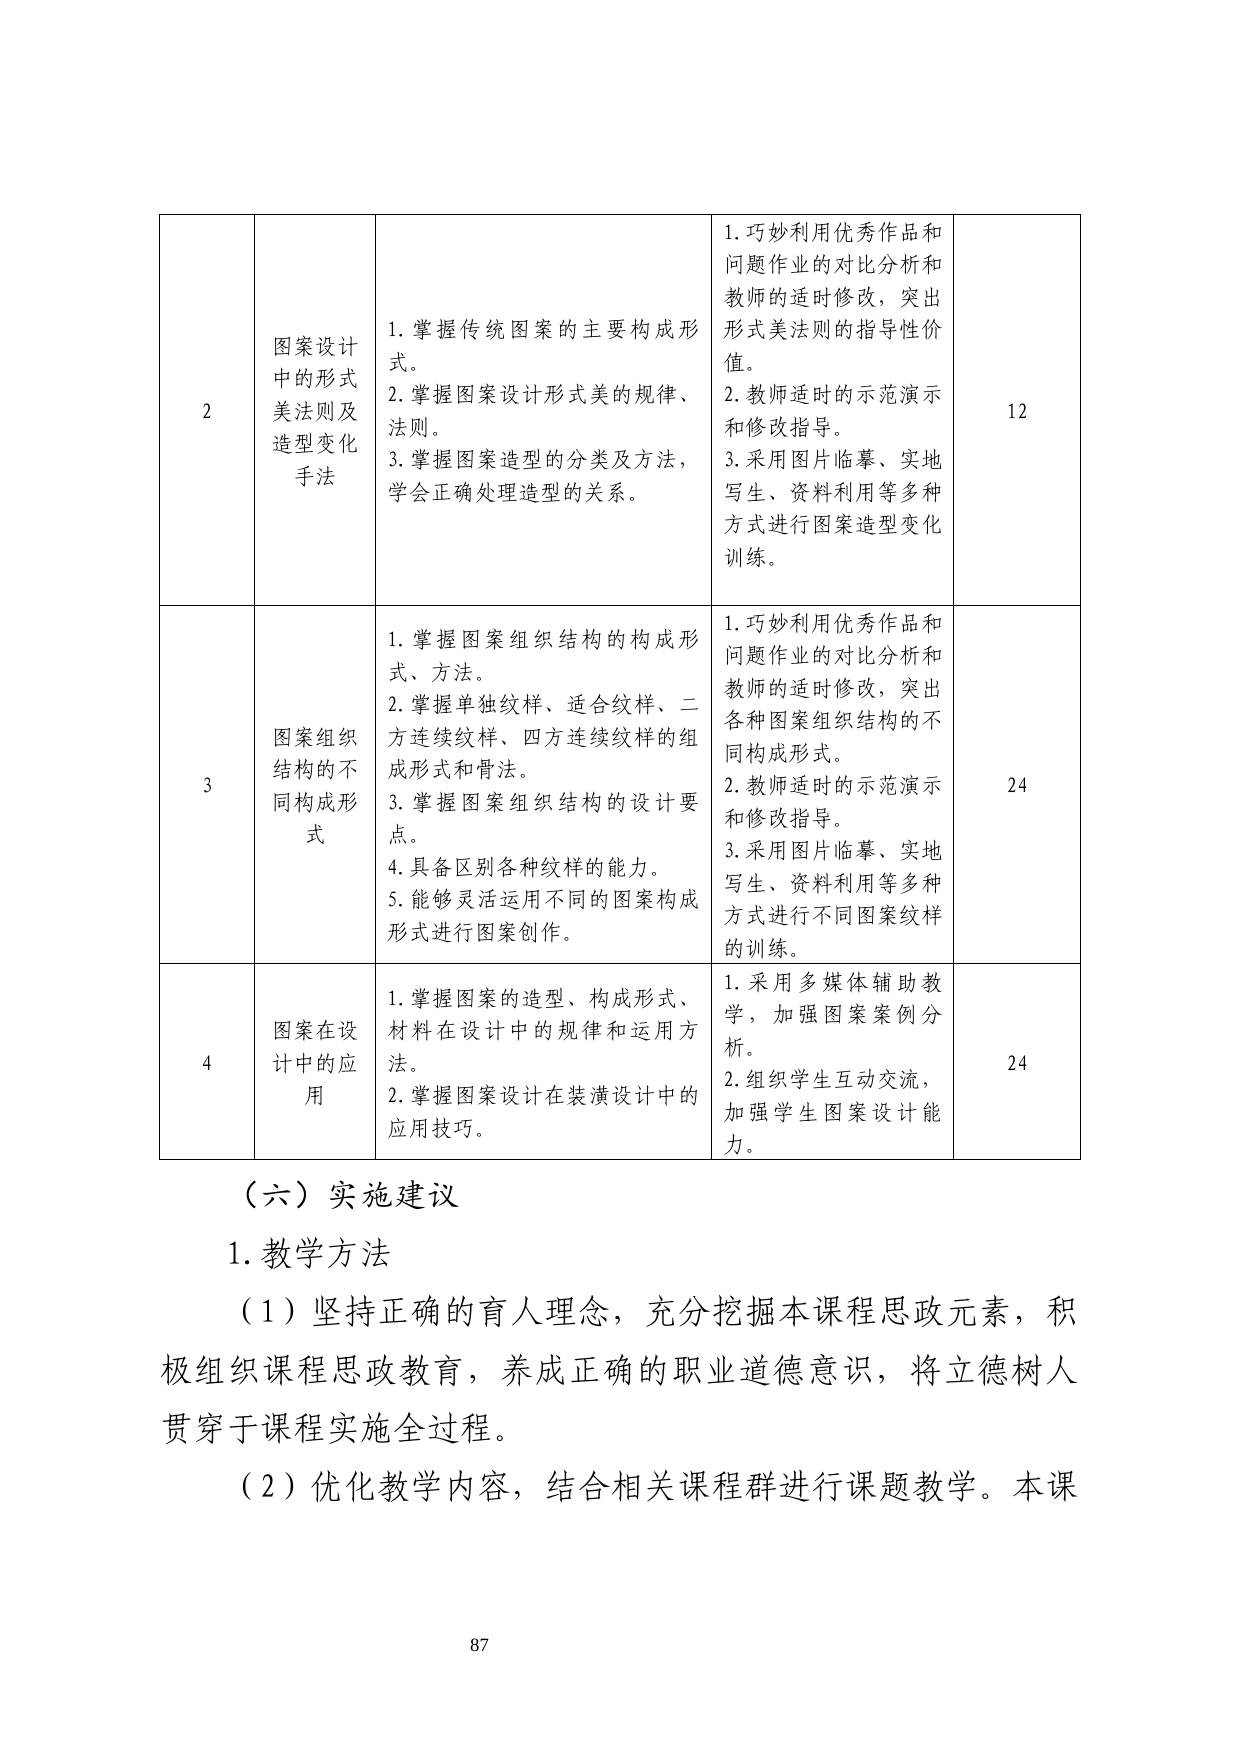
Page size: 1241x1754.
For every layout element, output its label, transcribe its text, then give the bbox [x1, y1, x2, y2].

table_cell 1.掌握传统图案的主要构成形式。 2.掌握图案设计形式美的规律、法则。 3.掌握图案造型的分类及方法，学会正确处理造型的关系。 [376, 215, 711, 605]
table_cell 24 [954, 964, 1080, 1159]
text （1）坚持正确的育人理念，充分挖掘本课程思政元素，积极组织课程思政教育，养成正确的职业道德意识，将立德树人贯穿于课程实施全过程。 [159, 1277, 1081, 1452]
text 1.教学方法 [159, 1219, 1081, 1277]
table_cell 图案设计中的形式美法则及造型变化手法 [255, 215, 375, 605]
table_cell 12 [954, 215, 1080, 605]
text （六）实施建议 [159, 1160, 1081, 1219]
table_cell 4 [160, 964, 254, 1159]
table_cell 24 [954, 606, 1080, 963]
table_cell 1.巧妙利用优秀作品和问题作业的对比分析和教师的适时修改，突出各种图案组织结构的不同构成形式。 2.教师适时的示范演示和修改指导。 3.采用图片临摹、实地写生、资料利用等多种方式进行不同图案纹样的训练。 [712, 606, 953, 963]
table_cell 图案在设计中的应用 [255, 964, 375, 1159]
table_cell 1.掌握图案的造型、构成形式、材料在设计中的规律和运用方法。 2.掌握图案设计在装潢设计中的应用技巧。 [376, 964, 711, 1159]
table_cell 2 [160, 215, 254, 605]
table_cell 1.巧妙利用优秀作品和问题作业的对比分析和教师的适时修改，突出形式美法则的指导性价值。 2.教师适时的示范演示和修改指导。 3.采用图片临摹、实地写生、资料利用等多种方式进行图案造型变化训练。 [712, 215, 953, 605]
table_cell 1.采用多媒体辅助教学，加强图案案例分析。 2.组织学生互动交流，加强学生图案设计能力。 [712, 964, 953, 1159]
table_cell 图案组织结构的不同构成形式 [255, 606, 375, 963]
table_cell 1.掌握图案组织结构的构成形式、方法。 2.掌握单独纹样、适合纹样、二方连续纹样、四方连续纹样的组成形式和骨法。 3.掌握图案组织结构的设计要点。 4.具备区别各种纹样的能力。 5.能够灵活运用不同的图案构成形式进行图案创作。 [376, 606, 711, 963]
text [159, 1452, 1081, 1510]
table_cell 3 [160, 606, 254, 963]
